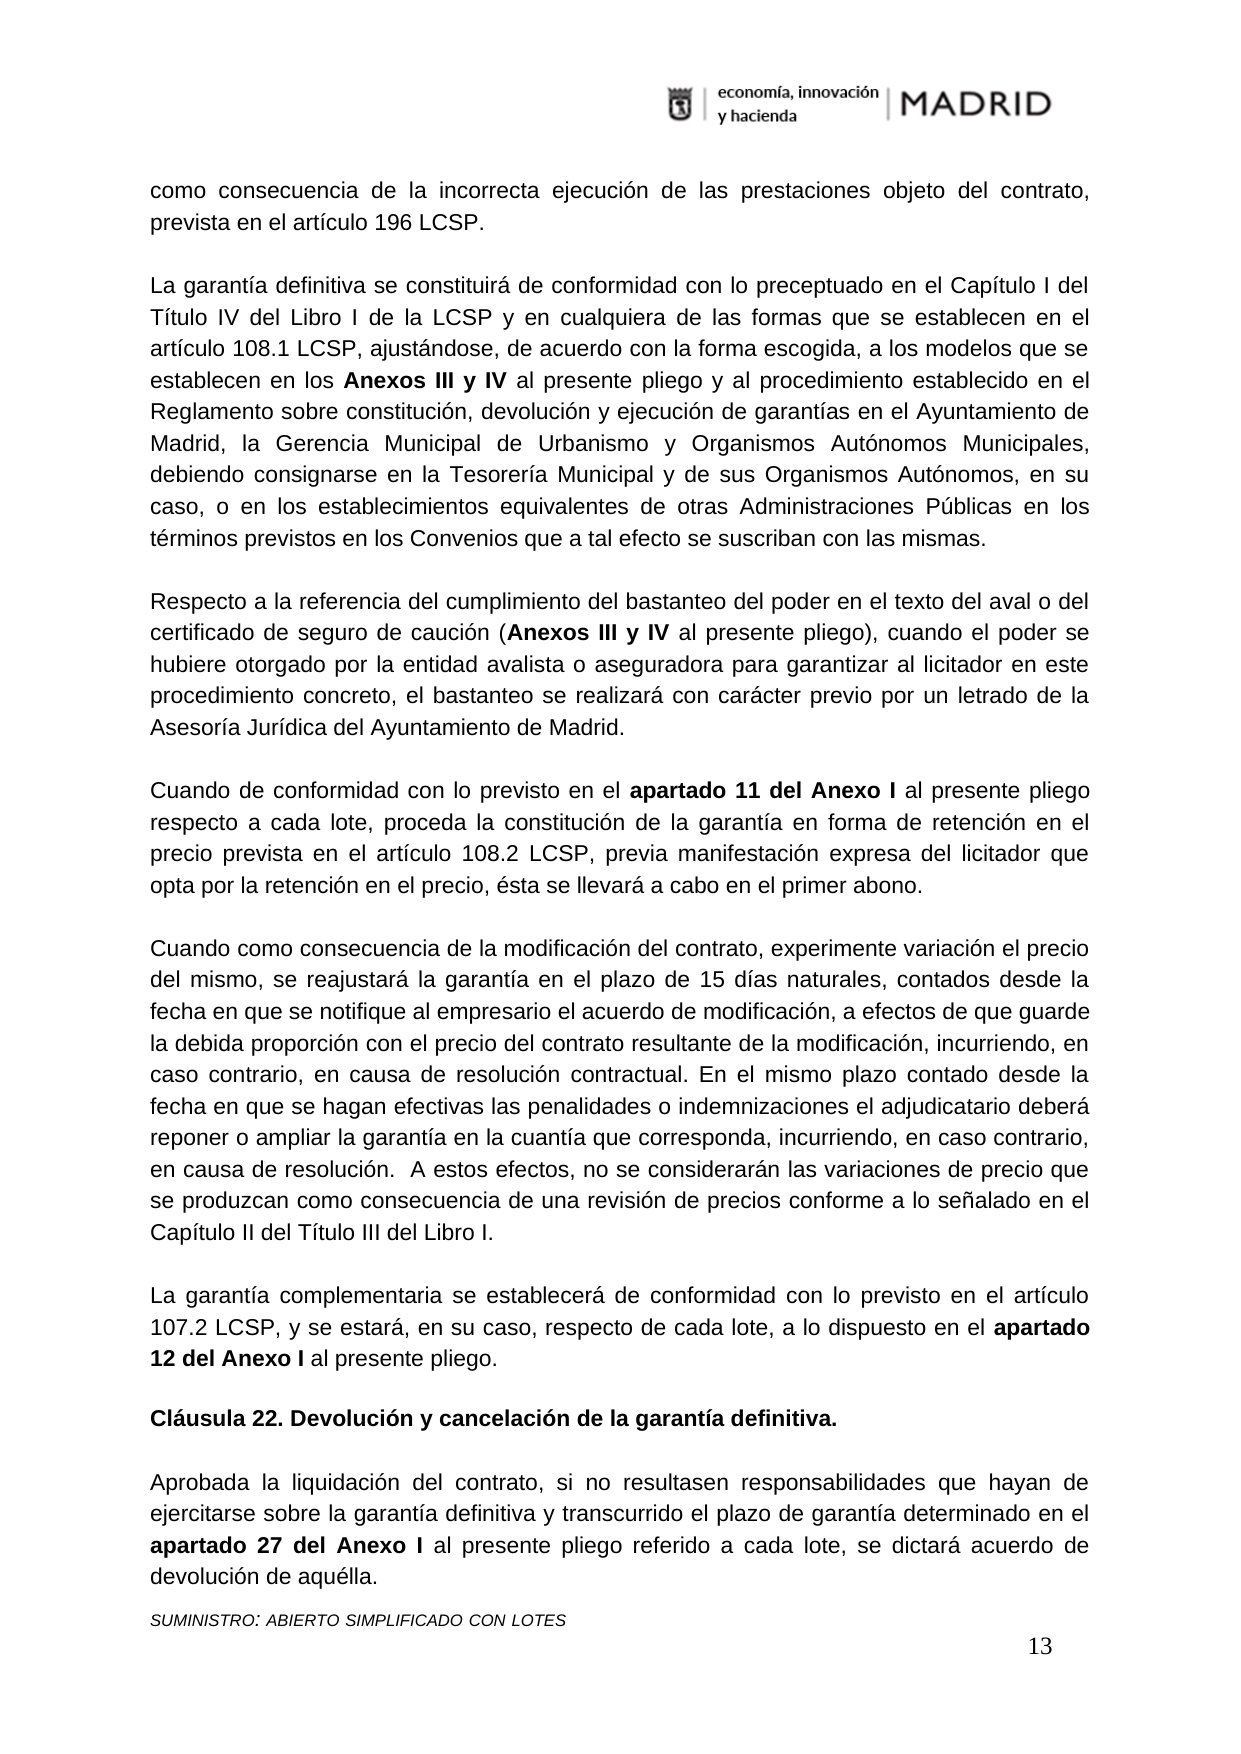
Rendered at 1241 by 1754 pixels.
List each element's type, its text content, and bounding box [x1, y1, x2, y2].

picture [647, 75, 1068, 142]
text Cuando como consecuencia de la modificación del contrato, experimente variación el precio del mismo, se reajustará la garantía en el plazo de 15 días naturales, contados desde la fecha en que se notifique al empresario el acuerdo de modificación, a efectos de que guarde la debida proporción con el precio del contrato resultante de la modificación, incurriendo, en caso contrario, en causa de resolución contractual. En el mismo plazo contado desde la fecha en que se hagan efectivas las penalidades o indemnizaciones el adjudicatario deberá reponer o ampliar la garantía en la cuantía que corresponda, incurriendo, en caso contrario, en causa de resolución. A estos efectos, no se considerarán las variaciones de precio que se produzcan como consecuencia de una revisión de precios conforme a lo señalado en el Capítulo II del Título III del Libro I. [150, 935, 1090, 1245]
subtitle Cláusula 22. Devolución y cancelación de la garantía definitiva. [150, 1405, 1090, 1432]
text Respecto a la referencia del cumplimiento del bastanteo del poder en el texto del aval o del certificado de seguro de caución (Anexos III y IV al presente pliego), cuando el poder se hubiere otorgado por la entidad avalista o aseguradora para garantizar al licitador en este procedimiento concreto, el bastanteo se realizará con carácter previo por un letrado de del Ayuntamiento de Madrid. [150, 588, 1090, 740]
text Aprobada la liquidación del contrato, si no resultasen responsabilidades que hayan de ejercitarse sobre la garantía definitiva y transcurrido el plazo de garantía determinado en el apartado 27 del Anexo I al presente pliego referido a cada lote, se dictará acuerdo de devolución de aquélla. [150, 1468, 1090, 1589]
text La garantía complementaria se establecerá de conformidad con lo previsto en el artículo 107.2 LCSP, y se estará, en su caso, respecto de cada lote, a lo dispuesto en el apartado 12 del Anexo I al presente pliego. [150, 1282, 1090, 1371]
text La garantía definitiva se constituirá de conformidad con lo preceptuado en el Capítulo I del Título IV del Libro I de y en cualquiera de las formas que se establecen en el artículo 108.1 LCSP, ajustándose, de acuerdo con la forma escogida, a los modelos que se establecen en los Anexos III y IV al presente pliego y al procedimiento establecido en el Reglamento sobre constitución, devolución y ejecución de garantías en el Ayuntamiento de Madrid, de Urbanismo y Organismos Autónomos Municipales, debiendo consignarse en y de sus Organismos Autónomos, en su caso, o en los establecimientos equivalentes de otras Administraciones Públicas en los términos previstos en los Convenios que a tal efecto se suscriban con las mismas. [150, 272, 1090, 551]
text Cuando de conformidad con lo previsto en el apartado 11 del Anexo I al presente pliego respecto a cada lote, proceda la constitución de la garantía en forma de retención en el precio prevista en el artículo 108.2 LCSP, previa manifestación expresa del licitador que opta por la retención en el precio, ésta se llevará a cabo en el primer abono. [150, 777, 1090, 898]
